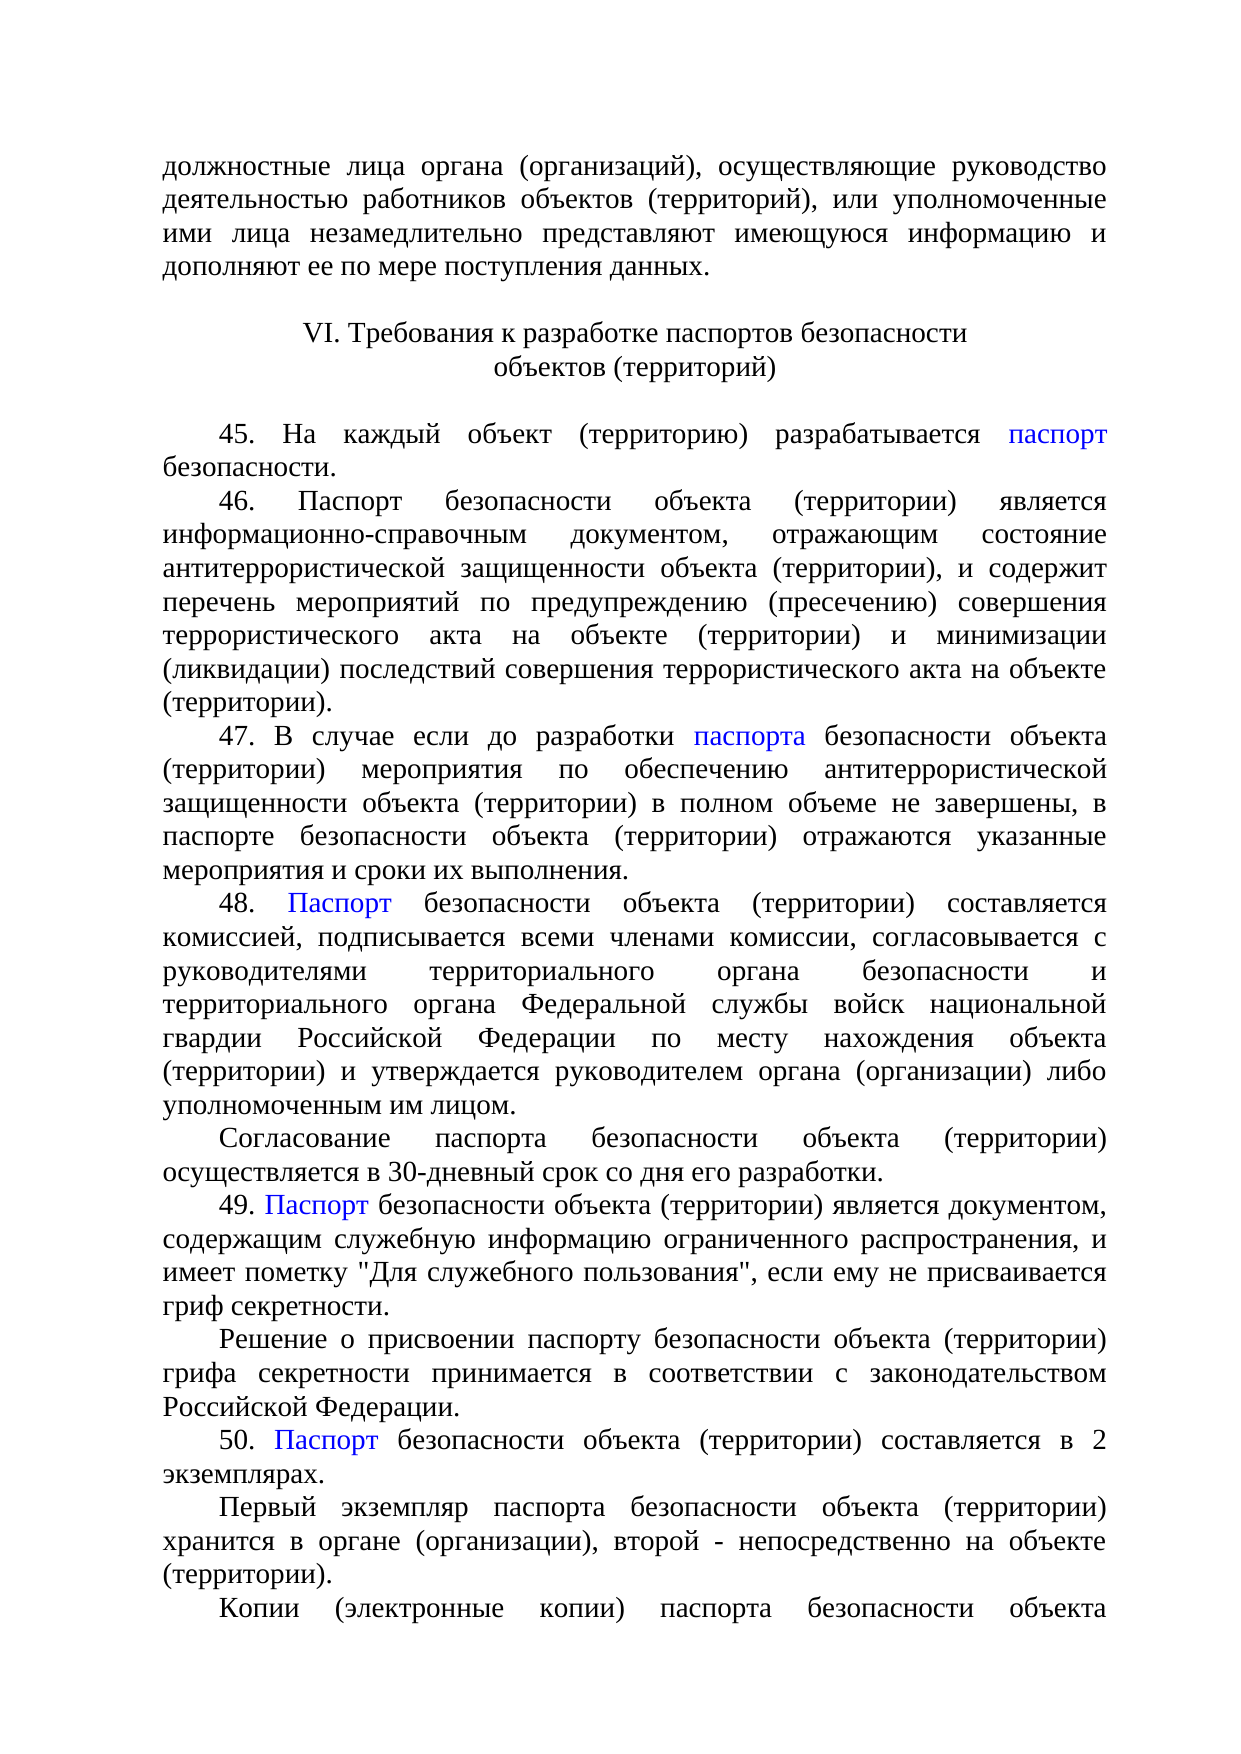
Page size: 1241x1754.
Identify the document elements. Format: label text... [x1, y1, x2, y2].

text VI. Требования к разработке паспортов безопасности [162, 315, 1107, 349]
text Первый экземпляр паспорта безопасности объекта (территории) хранится в органе (организации), второй - непосредственно на объекте (территории). [162, 1489, 1107, 1590]
text 49. Паспорт безопасности объекта (территории) является документом, содержащим служебную информацию ограниченного распространения, и имеет пометку "Для служебного пользования", если ему не присваивается гриф секретности. [162, 1187, 1107, 1322]
text Решение о присвоении паспорту безопасности объекта (территории) грифа секретности принимается в соответствии с законодательством Российской Федерации. [162, 1322, 1107, 1422]
text 47. В случае если до разработки паспорта безопасности объекта (территории) мероприятия по обеспечению антитеррористической защищенности объекта (территории) в полном объеме не завершены, в паспорте безопасности объекта (территории) отражаются указанные мероприятия и сроки их выполнения. [162, 718, 1107, 886]
text 46. Паспорт безопасности объекта (территории) является информационно-справочным документом, отражающим состояние антитеррористической защищенности объекта (территории), и содержит перечень мероприятий по предупреждению (пресечению) совершения террористического акта на объекте (территории) и минимизации (ликвидации) последствий совершения террористического акта на объекте (территории). [162, 483, 1107, 718]
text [162, 148, 1107, 282]
text 45. На каждый объект (территорию) разрабатывается паспорт безопасности. [162, 416, 1107, 483]
text 50. Паспорт безопасности объекта (территории) составляется в 2 экземплярах. [162, 1422, 1107, 1489]
text 48. Паспорт безопасности объекта (территории) составляется комиссией, подписывается всеми членами комиссии, согласовывается с руководителями территориального органа безопасности и территориального органа Федеральной службы войск национальной гвардии Российской Федерации по месту нахождения объекта (территории) и утверждается руководителем органа (организации) либо уполномоченным им лицом. [162, 886, 1107, 1120]
text Согласование паспорта безопасности объекта (территории) осуществляется в 30-дневный срок со дня его разработки. [162, 1120, 1107, 1187]
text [162, 1590, 1107, 1623]
text объектов (территорий) [162, 349, 1107, 382]
